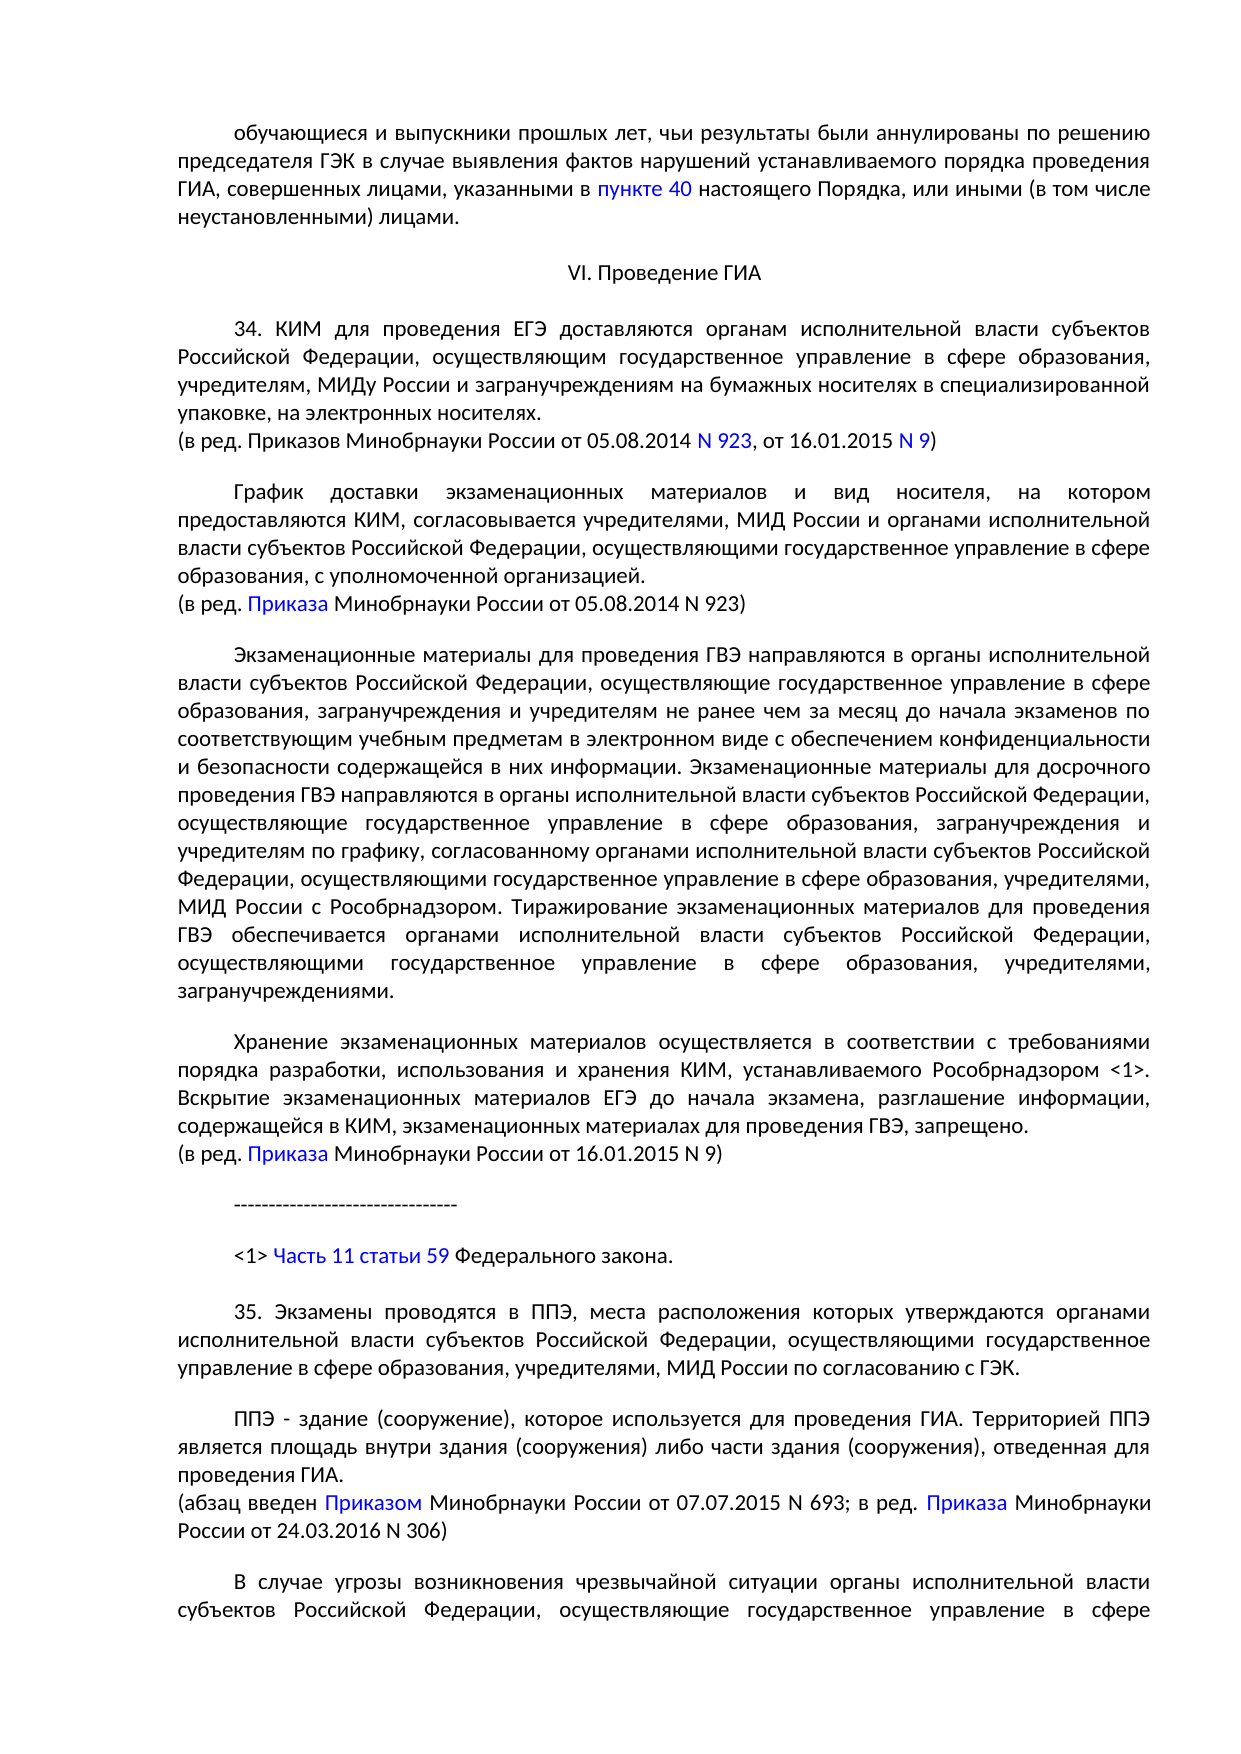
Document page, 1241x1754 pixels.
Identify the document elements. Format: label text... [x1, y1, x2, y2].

text (в ред. Приказа Минобрнауки России от 16.01.2015 N 9) [177, 1139, 1152, 1168]
text -------------------------------- [177, 1191, 1152, 1218]
text обучающиеся и выпускники прошлых лет, чьи результаты были аннулированы по решению председателя ГЭК в случае выявления фактов нарушений устанавливаемого порядка проведения ГИА, совершенных лицами, указанными в пункте 40 настоящего Порядка, или иными (в том числе неустановленными) лицами. [177, 118, 1152, 230]
text (в ред. Приказов Минобрнауки России от 05.08.2014 N 923, от 16.01.2015 N 9) [177, 426, 1152, 454]
text (в ред. Приказа Минобрнауки России от 05.08.2014 N 923) [177, 589, 1152, 617]
text (абзац введен Приказом Минобрнауки России от 07.07.2015 N 693; в ред. Приказа Минобрнауки России от 24.03.2016 N 306) [177, 1488, 1152, 1544]
text Экзаменационные материалы для проведения ГВЭ направляются в органы исполнительной власти субъектов Российской Федерации, осуществляющие государственное управление в сфере образования, загранучреждения и учредителям не ранее чем за месяц до начала экзаменов по соответствующим учебным предметам в электронном виде с обеспечением конфиденциальности и безопасности содержащейся в них информации. Экзаменационные материалы для досрочного проведения ГВЭ направляются в органы исполнительной власти субъектов Российской Федерации, осуществляющие государственное управление в сфере образования, загранучреждения и учредителям по графику, согласованному органами исполнительной власти субъектов Российской Федерации, осуществляющими государственное управление в сфере образования, учредителями, МИД России с Рособрнадзором. Тиражирование экзаменационных материалов для проведения ГВЭ обеспечивается органами исполнительной власти субъектов Российской Федерации, осуществляющими государственное управление в сфере образования, учредителями, загранучреждениями. [177, 640, 1152, 1004]
text VI. Проведение ГИА [177, 258, 1152, 286]
text График доставки экзаменационных материалов и вид носителя, на котором предоставляются КИМ, согласовывается учредителями, МИД России и органами исполнительной власти субъектов Российской Федерации, осуществляющими государственное управление в сфере образования, с уполномоченной организацией. [177, 477, 1152, 589]
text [177, 1567, 1152, 1623]
text <1> Часть 11 статьи 59 Федерального закона. [177, 1241, 1152, 1269]
text Хранение экзаменационных материалов осуществляется в соответствии с требованиями порядка разработки, использования и хранения КИМ, устанавливаемого Рособрнадзором <1>. Вскрытие экзаменационных материалов ЕГЭ до начала экзамена, разглашение информации, содержащейся в КИМ, экзаменационных материалах для проведения ГВЭ, запрещено. [177, 1027, 1152, 1139]
text 35. Экзамены проводятся в ППЭ, места расположения которых утверждаются органами исполнительной власти субъектов Российской Федерации, осуществляющими государственное управление в сфере образования, учредителями, МИД России по согласованию с ГЭК. [177, 1297, 1152, 1382]
text 34. КИМ для проведения ЕГЭ доставляются органам исполнительной власти субъектов Российской Федерации, осуществляющим государственное управление в сфере образования, учредителям, МИДу России и загранучреждениям на бумажных носителях в специализированной упаковке, на электронных носителях. [177, 314, 1152, 426]
text ППЭ - здание (сооружение), которое используется для проведения ГИА. Территорией ППЭ является площадь внутри здания (сооружения) либо части здания (сооружения), отведенная для проведения ГИА. [177, 1404, 1152, 1488]
